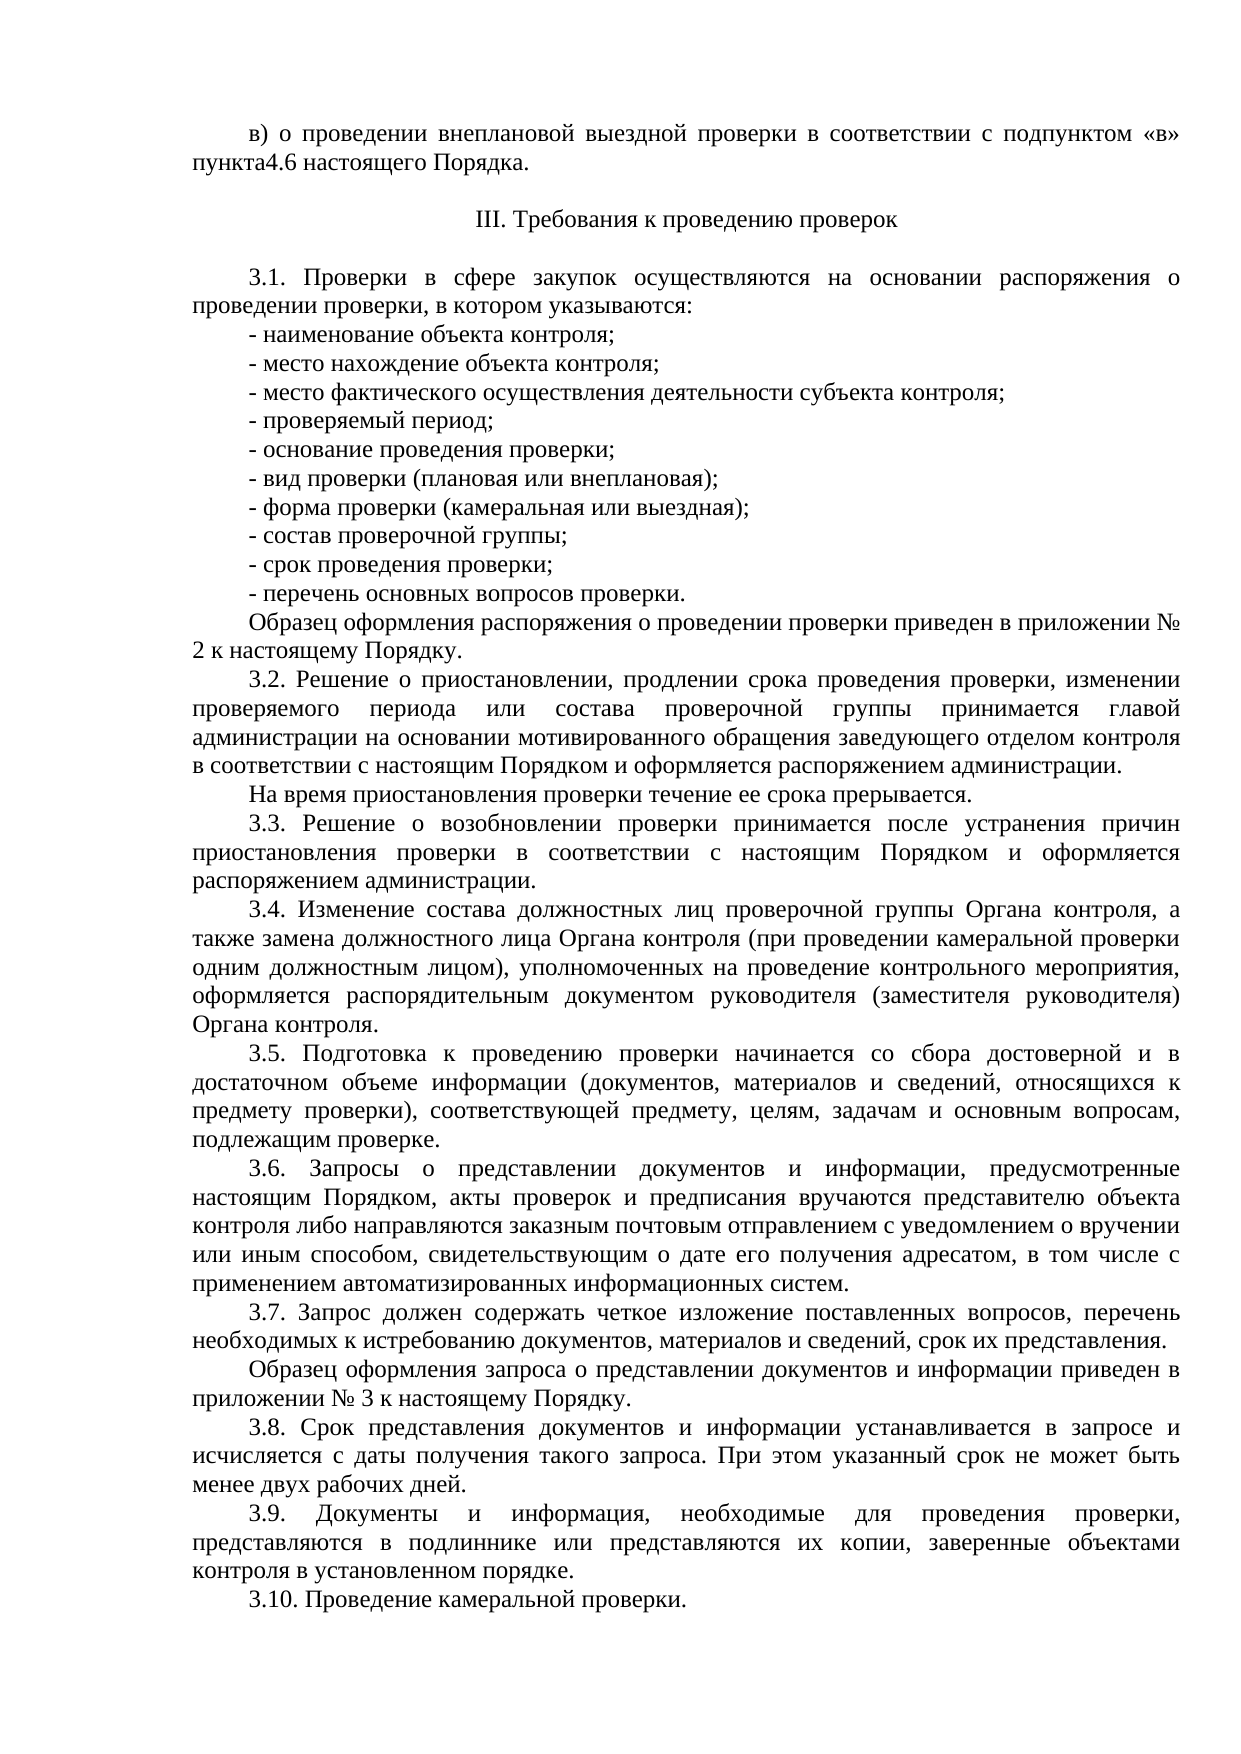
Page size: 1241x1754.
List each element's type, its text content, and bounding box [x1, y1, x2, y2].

text 3.6. Запросы о представлении документов и информации, предусмотренные настоящим Порядком, акты проверок и предписания вручаются представителю объекта контроля либо направляются заказным почтовым отправлением с уведомлением о вручении или иным способом, свидетельствующим о дате его получения адресатом, в том числе с применением автоматизированных информационных систем. [192, 1153, 1181, 1297]
text - состав проверочной группы; [192, 521, 1181, 549]
text 3.3. Решение о возобновлении проверки принимается после устранения причин приостановления проверки в соответствии с настоящим Порядком и оформляется распоряжением администрации. [192, 808, 1181, 894]
text - наименование объекта контроля; [192, 319, 1181, 348]
text 3.4. Изменение состава должностных лиц проверочной группы Органа контроля, а также замена должностного лица Органа контроля (при проведении камеральной проверки одним должностным лицом), уполномоченных на проведение контрольного мероприятия, оформляется распорядительным документом руководителя (заместителя руководителя) Органа контроля. [192, 894, 1181, 1038]
text Образец оформления запроса о представлении документов и информации приведен в приложении № 3 к настоящему Порядку. [192, 1354, 1181, 1412]
text - место нахождение объекта контроля; [192, 348, 1181, 377]
text 3.7. Запрос должен содержать четкое изложение поставленных вопросов, перечень необходимых к истребованию документов, материалов и сведений, срок их представления. [192, 1297, 1181, 1354]
text 3.1. Проверки в сфере закупок осуществляются на основании распоряжения о проведении проверки, в котором указываются: [192, 262, 1181, 319]
text - проверяемый период; [192, 406, 1181, 434]
text 3.10. Проведение камеральной проверки. [192, 1584, 1181, 1613]
text - основание проведения проверки; [192, 434, 1181, 463]
text - форма проверки (камеральная или выездная); [192, 492, 1181, 521]
text Образец оформления распоряжения о проведении проверки приведен в приложении № 2 к настоящему Порядку. [192, 607, 1181, 664]
text III. Требования к проведению проверок [192, 204, 1181, 233]
text - срок проведения проверки; [192, 549, 1181, 578]
text 3.5. Подготовка к проведению проверки начинается со сбора достоверной и в достаточном объеме информации (документов, материалов и сведений, относящихся к предмету проверки), соответствующей предмету, целям, задачам и основным вопросам, подлежащим проверке. [192, 1038, 1181, 1153]
text 3.9. Документы и информация, необходимые для проведения проверки, представляются в подлиннике или представляются их копии, заверенные объектами контроля в установленном порядке. [192, 1498, 1181, 1584]
text На время приостановления проверки течение ее срока прерывается. [192, 779, 1181, 808]
text 3.8. Срок представления документов и информации устанавливается в запросе и исчисляется с даты получения такого запроса. При этом указанный срок не может быть менее двух рабочих дней. [192, 1412, 1181, 1498]
text - место фактического осуществления деятельности субъекта контроля; [192, 377, 1181, 406]
text - вид проверки (плановая или внеплановая); [192, 463, 1181, 492]
text в) о проведении внеплановой выездной проверки в соответствии с подпунктом «в» пункта4.6 настоящего Порядка. [192, 118, 1181, 176]
text - перечень основных вопросов проверки. [192, 578, 1181, 607]
text 3.2. Решение о приостановлении, продлении срока проведения проверки, изменении проверяемого периода или состава проверочной группы принимается главой администрации на основании мотивированного обращения заведующего отделом контроля в соответствии с настоящим Порядком и оформляется распоряжением администрации. [192, 664, 1181, 779]
